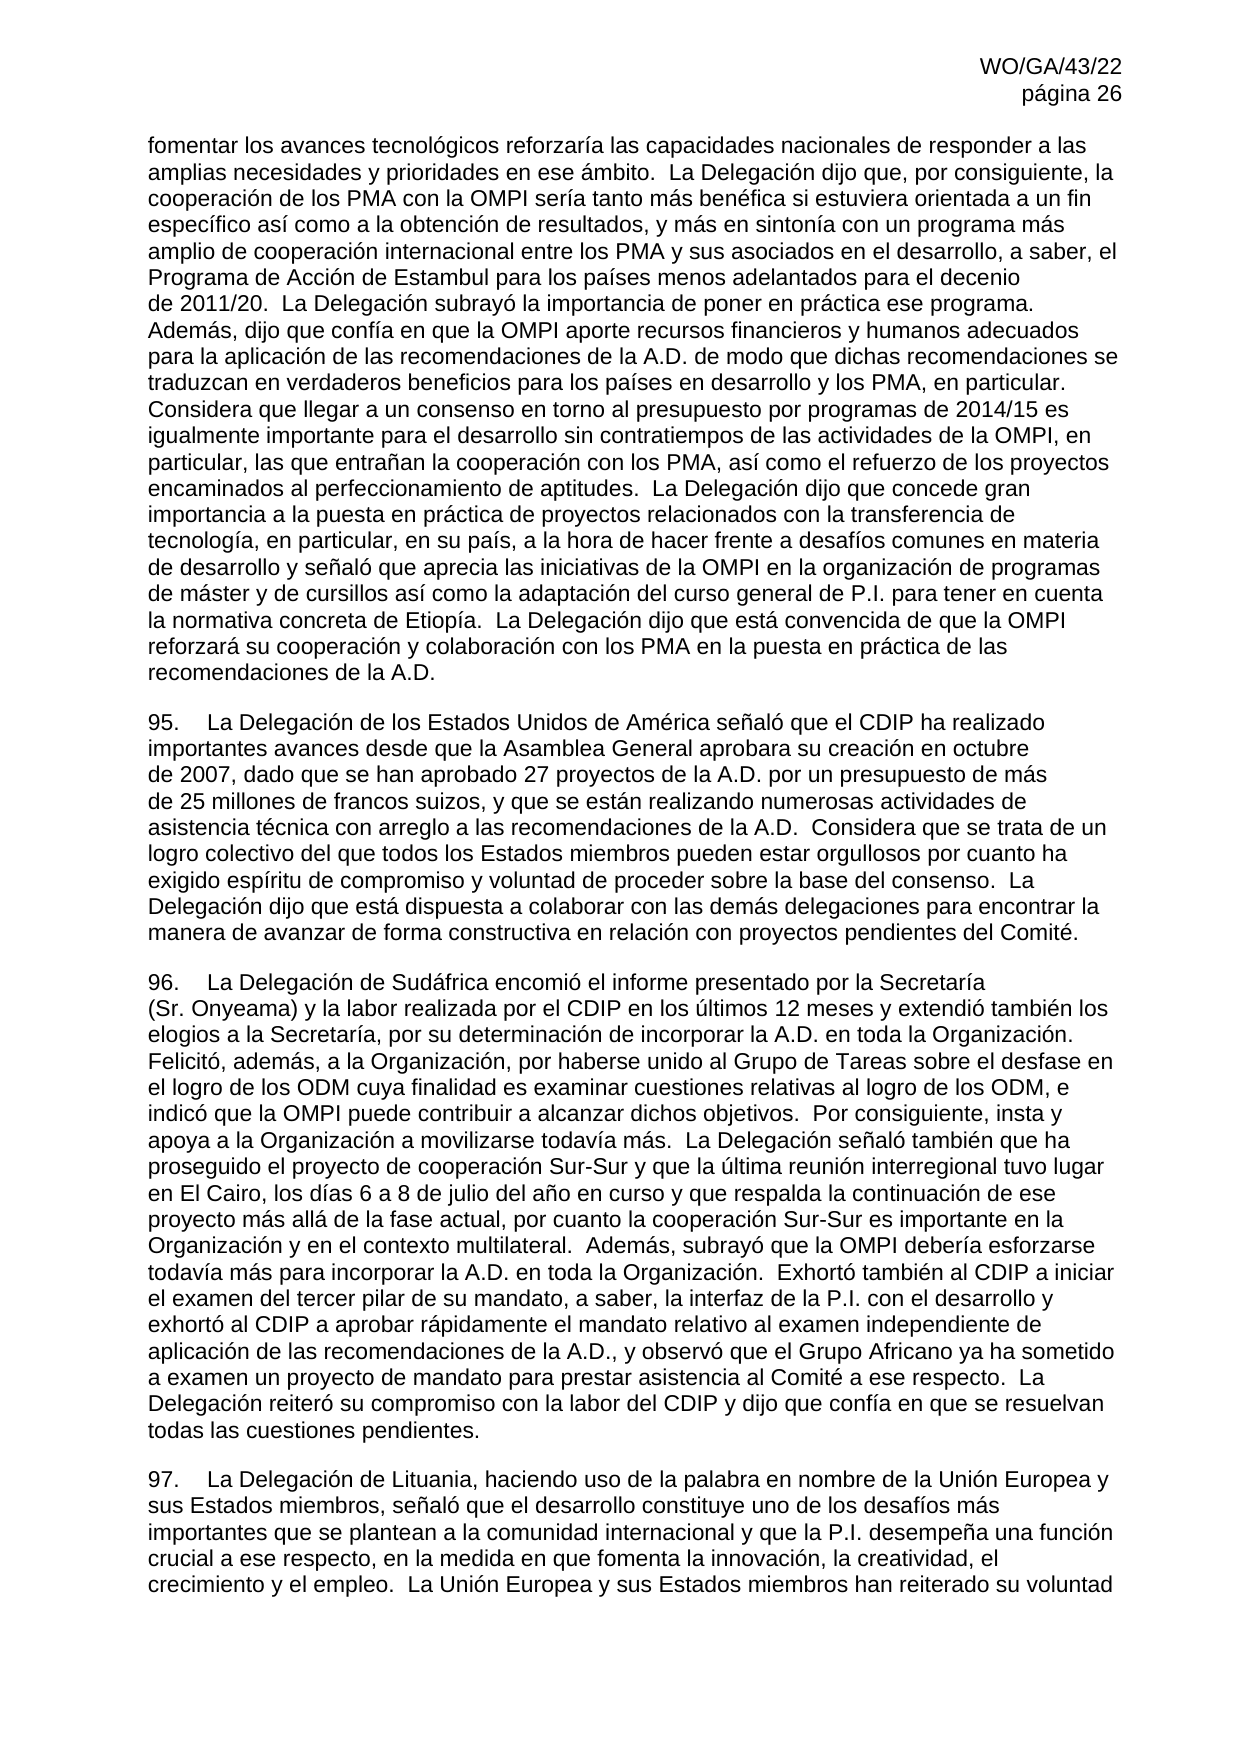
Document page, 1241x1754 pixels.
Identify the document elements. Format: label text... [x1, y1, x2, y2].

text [148, 132, 1122, 686]
text La Delegación de los Estados Unidos de América señaló que el CDIP ha realizado importantes avances desde que la Asamblea General aprobara su creación en octubre de 2007, dado que se han aprobado 27 proyectos de la A.D. por un presupuesto de más de 25 millones de francos suizos, y que se están realizando numerosas actividades de asistencia técnica con arreglo a las recomendaciones de la A.D. Considera que se trata de un logro colectivo del que todos los Estados miembros pueden estar orgullosos por cuanto ha exigido espíritu de compromiso y voluntad de proceder sobre la base del consenso. La Delegación dijo que está dispuesta a colaborar con las demás delegaciones para encontrar la manera de avanzar de forma constructiva en relación con proyectos pendientes del Comité. [148, 708, 1122, 946]
text La Delegación de Sudáfrica encomió el informe presentado por la Secretaría (Sr. Onyeama) y la labor realizada por el CDIP en los últimos 12 meses y extendió también los elogios a la Secretaría, por su determinación de incorporar la A.D. en toda la Organización. Felicitó, además, a la Organización, por haberse unido al Grupo de Tareas sobre el desfase en el logro de los ODM cuya finalidad es examinar cuestiones relativas al logro de los ODM, e indicó que la OMPI puede contribuir a alcanzar dichos objetivos. Por consiguiente, insta y apoya a la Organización a movilizarse todavía más. La Delegación señaló también que ha proseguido el proyecto de cooperación Sur-Sur y que la última reunión interregional tuvo lugar en El Cairo, los días 6 a 8 de julio del año en curso y que respalda la continuación de ese proyecto más allá de la fase actual, por cuanto la cooperación Sur-Sur es importante en la Organización y en el contexto multilateral. Además, subrayó que la OMPI debería esforzarse todavía más para incorporar la A.D. en toda la Organización. Exhortó también al CDIP a iniciar el examen del tercer pilar de su mandato, a saber, la interfaz de la P.I. con el desarrollo y exhortó al CDIP a aprobar rápidamente el mandato relativo al examen independiente de aplicación de las recomendaciones de la A.D., y observó que el Grupo Africano ya ha sometido a examen un proyecto de mandato para prestar asistencia al Comité a ese respecto. La Delegación reiteró su compromiso con la labor del CDIP y dijo que confía en que se resuelvan todas las cuestiones pendientes. [148, 969, 1122, 1443]
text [148, 1466, 1122, 1598]
